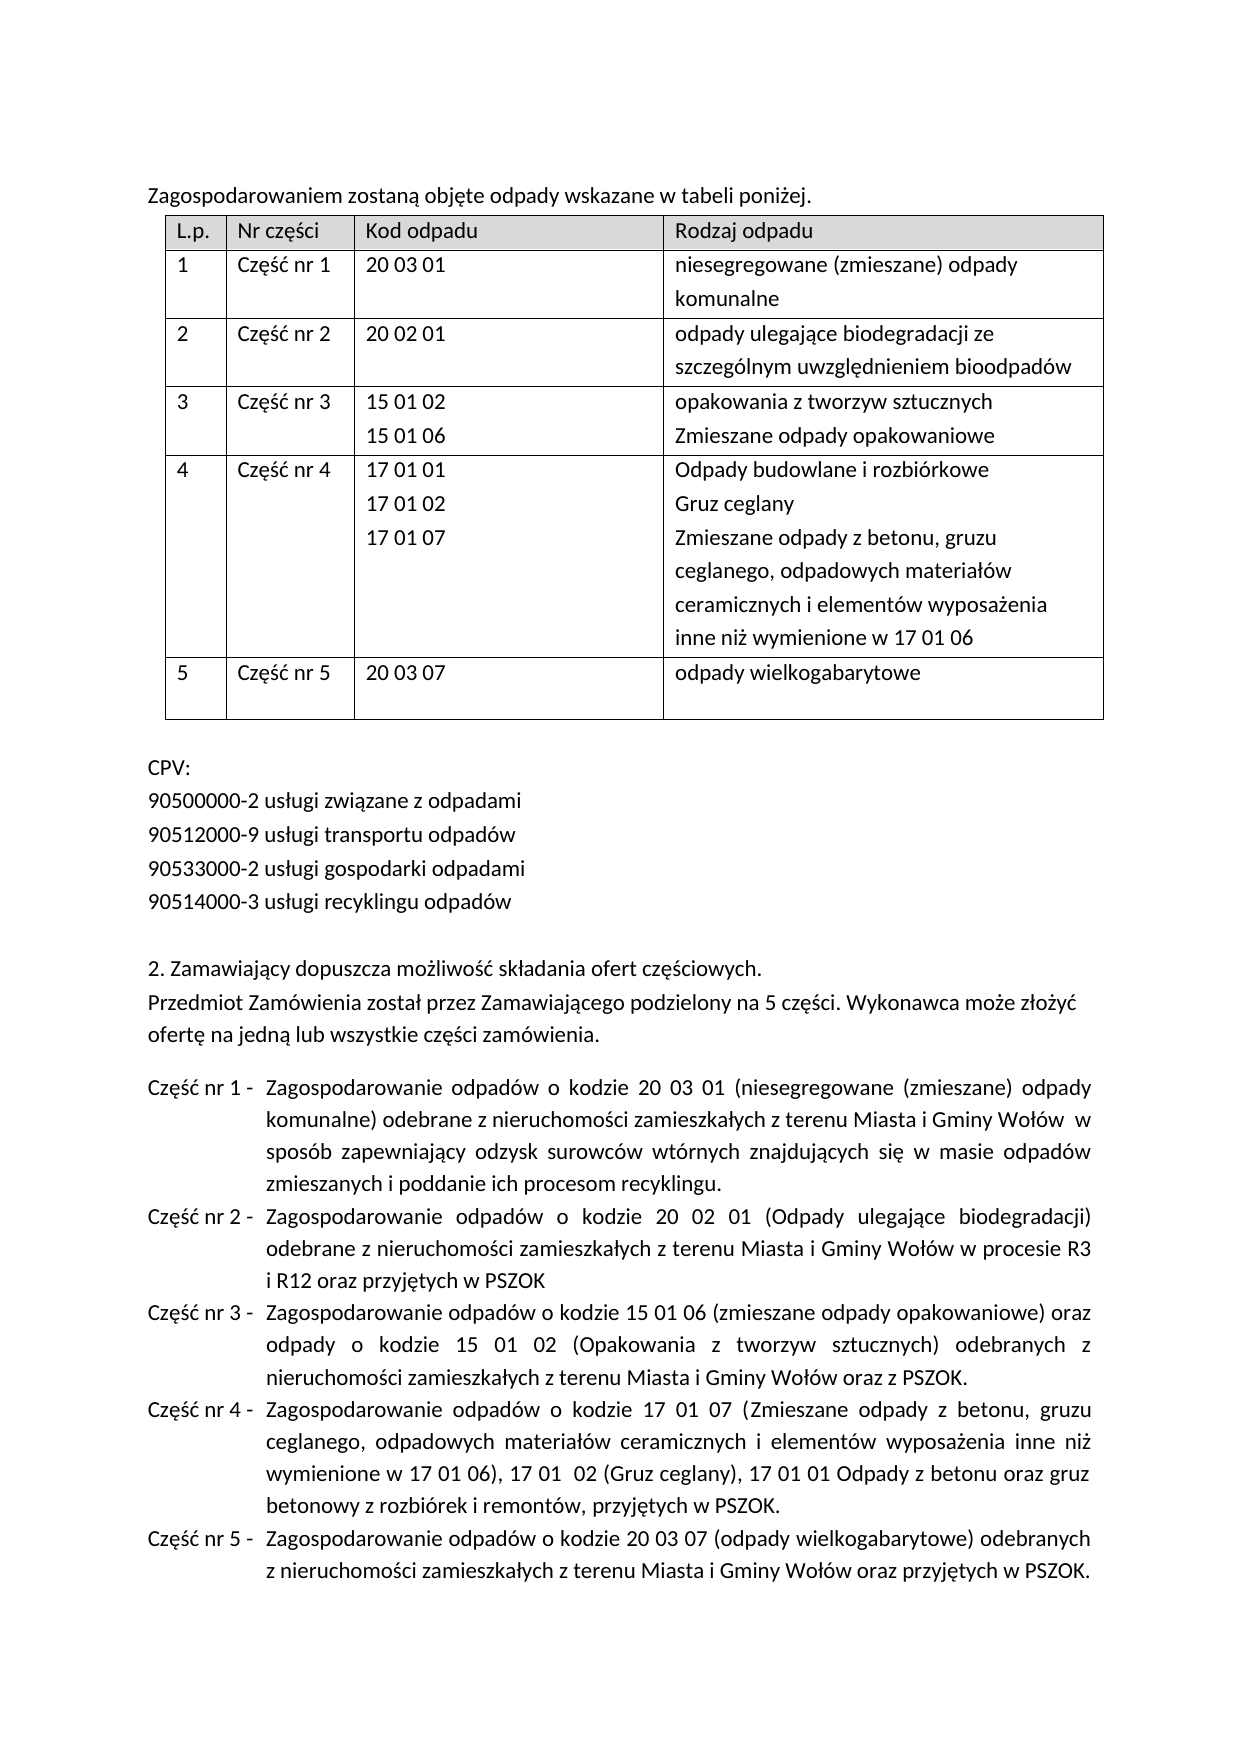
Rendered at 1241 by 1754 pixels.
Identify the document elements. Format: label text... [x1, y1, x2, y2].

table_cell 20 02 01 [355, 319, 663, 386]
table_cell Część nr 5 [227, 658, 354, 718]
table_cell 15 01 02 15 01 06 [355, 387, 663, 454]
table_header Rodzaj odpadu [664, 216, 1103, 249]
table_header Nr części [227, 216, 354, 249]
table_cell Część nr 3 [227, 387, 354, 454]
table_cell 2 [166, 319, 226, 386]
text Zagospodarowaniem zostaną objęte odpady wskazane w tabeli poniżej. [148, 181, 1093, 209]
list Zagospodarowanie odpadów o kodzie 20 03 07 (odpady wielkogabarytowe) odebranych z nieruchomości zamieszkałych z terenu Miasta i Gminy Wołów oraz przyjętych w PSZOK. [148, 1524, 1093, 1584]
table_cell 5 [166, 658, 226, 718]
list Zagospodarowanie odpadów o kodzie 20 03 01 (niesegregowane (zmieszane) odpady komunalne) odebrane z nieruchomości zamieszkałych z terenu Miasta i Gminy Wołów w sposób zapewniający odzysk surowców wtórnych znajdujących się w masie odpadów zmieszanych i poddanie ich procesom recyklingu. [148, 1073, 1093, 1198]
text 90512000-9 usługi transportu odpadów [148, 820, 1093, 848]
table_cell niesegregowane (zmieszane) odpady komunalne [664, 251, 1103, 318]
table_cell Część nr 2 [227, 319, 354, 386]
table_cell Odpady budowlane i rozbiórkowe Gruz ceglany Zmieszane odpady z betonu, gruzu ceglanego, odpadowych materiałów ceramicznych i elementów wyposażenia inne niż wymienione w 17 01 06 [664, 456, 1103, 657]
table_cell Część nr 4 [227, 456, 354, 657]
list 2. Zamawiający dopuszcza możliwość składania ofert częściowych. [148, 954, 1093, 982]
table_cell 20 03 07 [355, 658, 663, 718]
text 90533000-2 usługi gospodarki odpadami [148, 854, 1093, 882]
table_cell Część nr 1 [227, 251, 354, 318]
table_cell 1 [166, 251, 226, 318]
table_cell 4 [166, 456, 226, 657]
table_header Kod odpadu [355, 216, 663, 249]
table_cell odpady ulegające biodegradacji ze szczególnym uwzględnieniem bioodpadów [664, 319, 1103, 386]
text Przedmiot Zamówienia został przez Zamawiającego podzielony na 5 części. Wykonawca może złożyć ofertę na jedną lub wszystkie części zamówienia. [148, 988, 1093, 1048]
text CPV: [148, 753, 1093, 781]
table_cell odpady wielkogabarytowe [664, 658, 1103, 718]
text 90500000-2 usługi związane z odpadami [148, 787, 1093, 814]
list Zagospodarowanie odpadów o kodzie 17 01 07 (Zmieszane odpady z betonu, gruzu ceglanego, odpadowych materiałów ceramicznych i elementów wyposażenia inne niż wymienione w 17 01 06), 17 01 02 (Gruz ceglany), 17 01 01 Odpady z betonu oraz gruz betonowy z rozbiórek i remontów, przyjętych w PSZOK. [148, 1395, 1093, 1519]
list Zagospodarowanie odpadów o kodzie 15 01 06 (zmieszane odpady opakowaniowe) oraz odpady o kodzie 15 01 02 (Opakowania z tworzyw sztucznych) odebranych z nieruchomości zamieszkałych z terenu Miasta i Gminy Wołów oraz z PSZOK. [148, 1298, 1093, 1391]
table_cell opakowania z tworzyw sztucznych Zmieszane odpady opakowaniowe [664, 387, 1103, 454]
table_cell 20 03 01 [355, 251, 663, 318]
table_cell 17 01 01 17 01 02 17 01 07 [355, 456, 663, 657]
list Zagospodarowanie odpadów o kodzie 20 02 01 (Odpady ulegające biodegradacji) odebrane z nieruchomości zamieszkałych z terenu Miasta i Gminy Wołów w procesie R3 i R12 oraz przyjętych w PSZOK [148, 1202, 1093, 1294]
table_cell 3 [166, 387, 226, 454]
text 90514000-3 usługi recyklingu odpadów [148, 887, 1093, 915]
table_header L.p. [166, 216, 226, 249]
